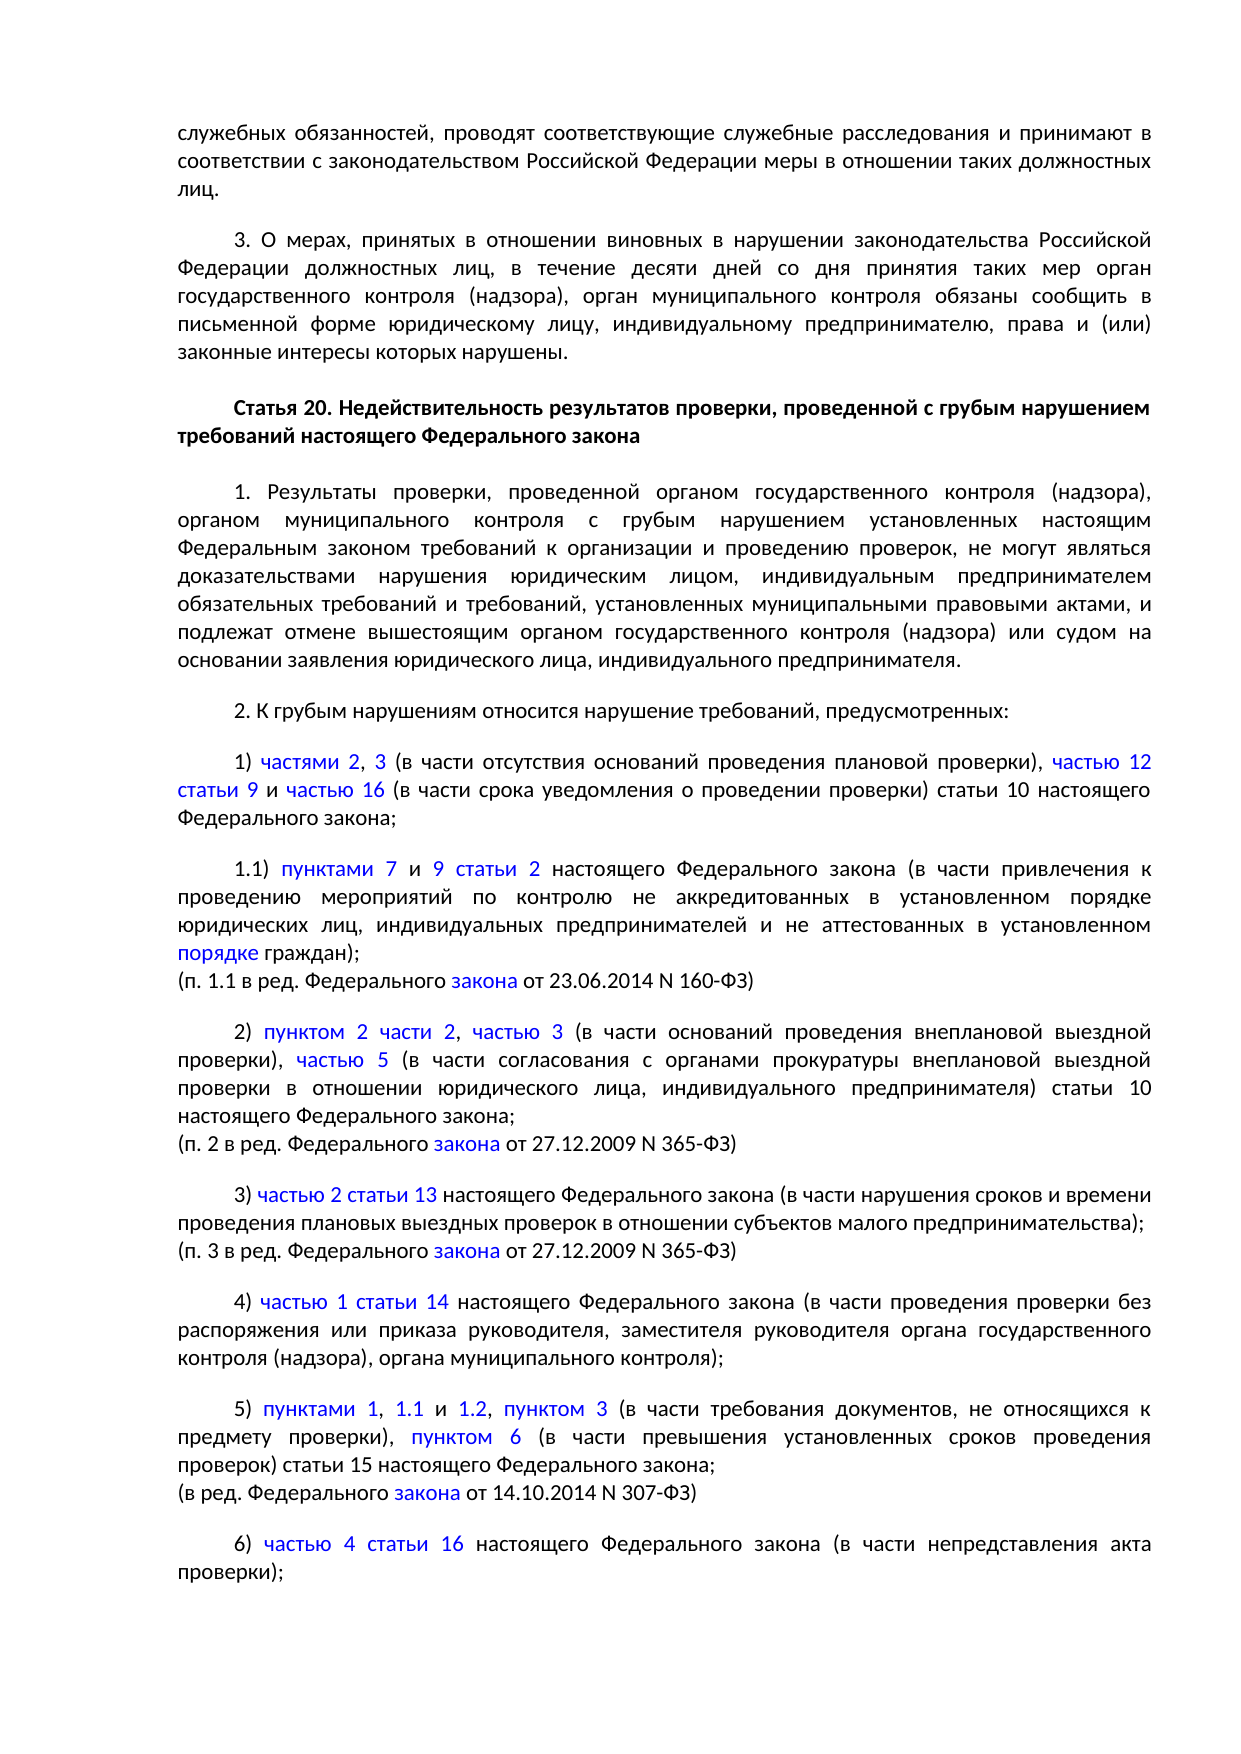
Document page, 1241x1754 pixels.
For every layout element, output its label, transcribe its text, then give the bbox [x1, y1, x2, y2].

text 1) частями 2, 3 (в части отсутствия оснований проведения плановой проверки), частью 12 статьи 9 и частью 16 (в части срока уведомления о проведении проверки) статьи 10 настоящего Федерального закона; [177, 747, 1152, 831]
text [177, 118, 1152, 202]
text 4) частью 1 статьи 14 настоящего Федерального закона (в части проведения проверки без распоряжения или приказа руководителя, заместителя руководителя органа государственного контроля (надзора), органа муниципального контроля); [177, 1287, 1152, 1371]
text 6) частью 4 статьи 16 настоящего Федерального закона (в части непредставления акта проверки); [177, 1529, 1152, 1585]
text (п. 1.1 в ред. Федерального закона от 23.06.2014 N 160-ФЗ) [177, 966, 1152, 994]
text 2) пунктом 2 части 2, частью 3 (в части оснований проведения внеплановой выездной проверки), частью 5 (в части согласования с органами прокуратуры внеплановой выездной проверки в отношении юридического лица, индивидуального предпринимателя) статьи 10 настоящего Федерального закона; [177, 1017, 1152, 1129]
text 5) пунктами 1, 1.1 и 1.2, пунктом 3 (в части требования документов, не относящихся к предмету проверки), пунктом 6 (в части превышения установленных сроков проведения проверок) статьи 15 настоящего Федерального закона; [177, 1394, 1152, 1478]
text 1. Результаты проверки, проведенной органом государственного контроля (надзора), органом муниципального контроля с грубым нарушением установленных настоящим Федеральным законом требований к организации и проведению проверок, не могут являться доказательствами нарушения юридическим лицом, индивидуальным предпринимателем обязательных требований и требований, установленных муниципальными правовыми актами, и подлежат отмене вышестоящим органом государственного контроля (надзора) или судом на основании заявления юридического лица, индивидуального предпринимателя. [177, 477, 1152, 673]
text 3) частью 2 статьи 13 настоящего Федерального закона (в части нарушения сроков и времени проведения плановых выездных проверок в отношении субъектов малого предпринимательства); [177, 1180, 1152, 1236]
text (в ред. Федерального закона от 14.10.2014 N 307-ФЗ) [177, 1478, 1152, 1506]
text (п. 2 в ред. Федерального закона от 27.12.2009 N 365-ФЗ) [177, 1129, 1152, 1157]
text (п. 3 в ред. Федерального закона от 27.12.2009 N 365-ФЗ) [177, 1236, 1152, 1264]
title Статья 20. Недействительность результатов проверки, проведенной с грубым нарушением требований настоящего Федерального закона [177, 393, 1152, 449]
text 2. К грубым нарушениям относится нарушение требований, предусмотренных: [177, 696, 1152, 724]
text 3. О мерах, принятых в отношении виновных в нарушении законодательства Российской Федерации должностных лиц, в течение десяти дней со дня принятия таких мер орган государственного контроля (надзора), орган муниципального контроля обязаны сообщить в письменной форме юридическому лицу, индивидуальному предпринимателю, права и (или) законные интересы которых нарушены. [177, 225, 1152, 365]
text 1.1) пунктами 7 и 9 статьи 2 настоящего Федерального закона (в части привлечения к проведению мероприятий по контролю не аккредитованных в установленном порядке юридических лиц, индивидуальных предпринимателей и не аттестованных в установленном порядке граждан); [177, 854, 1152, 966]
